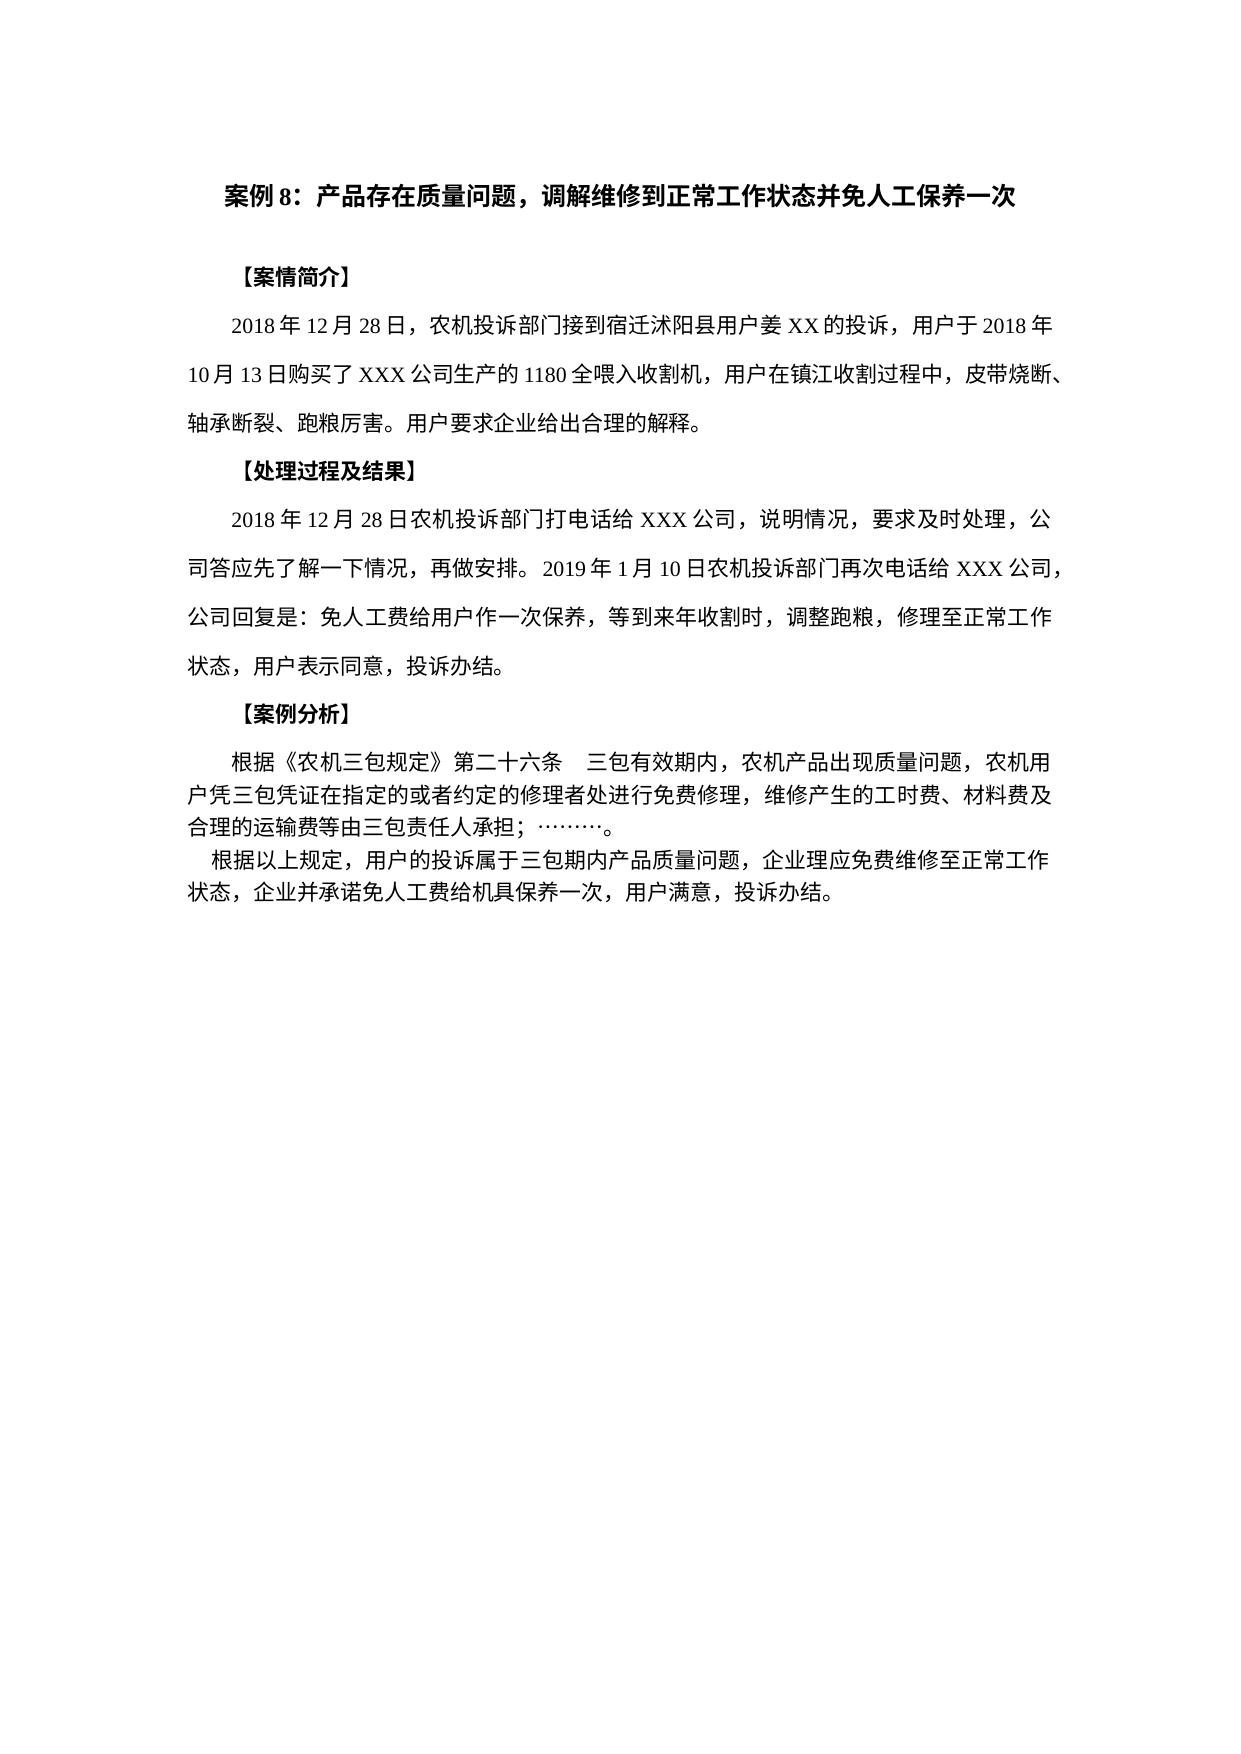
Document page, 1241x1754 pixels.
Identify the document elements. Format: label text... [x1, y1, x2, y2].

text 2018年12月28日，农机投诉部门接到宿迁沭阳县用户姜XX的投诉，用户于2018年10月13日购买了XXX公司生产的1180全喂入收割机，用户在镇江收割过程中，皮带烧断、轴承断裂、跑粮厉害。用户要求企业给出合理的解释。 [187, 308, 1053, 438]
text 【处理过程及结果】 [187, 454, 1053, 486]
text 【案例分析】 [187, 697, 1053, 729]
text 【案情简介】 [187, 259, 1053, 292]
text 2018年12月28日农机投诉部门打电话给XXX公司，说明情况，要求及时处理，公司答应先了解一下情况，再做安排。2019年1月10日农机投诉部门再次电话给XXX公司，公司回复是：免人工费给用户作一次保养，等到来年收割时，调整跑粮，修理至正常工作状态，用户表示同意，投诉办结。 [187, 502, 1053, 681]
text 根据《农机三包规定》第二十六条 三包有效期内，农机产品出现质量问题，农机用户凭三包凭证在指定的或者约定的修理者处进行免费修理，维修产生的工时费、材料费及合理的运输费等由三包责任人承担；………。 根据以上规定，用户的投诉属于三包期内产品质量问题，企业理应免费维修至正常工作状态，企业并承诺免人工费给机具保养一次，用户满意，投诉办结。 [187, 745, 1053, 907]
text 案例8：产品存在质量问题，调解维修到正常工作状态并免人工保养一次 [187, 162, 1053, 227]
